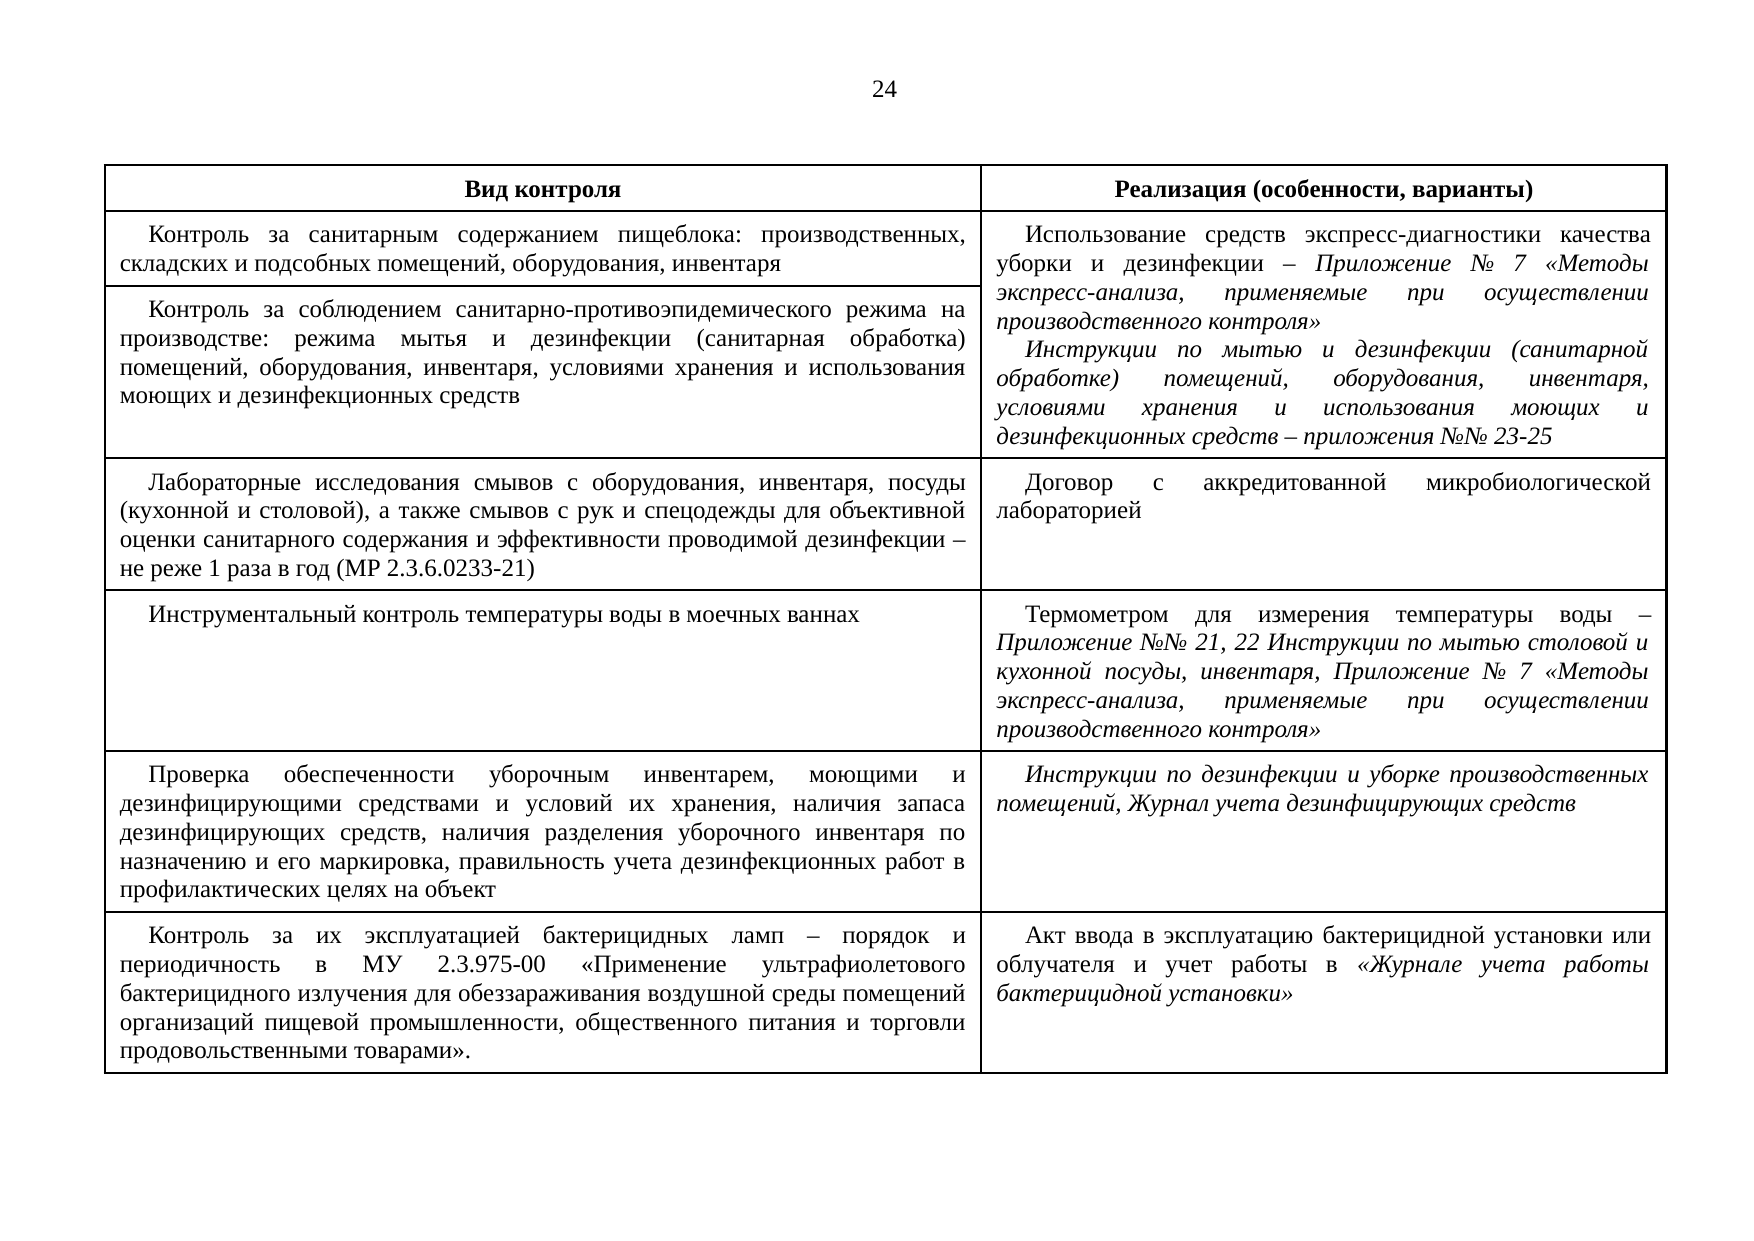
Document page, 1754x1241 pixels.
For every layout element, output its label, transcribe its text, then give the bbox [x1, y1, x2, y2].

table_cell Инструкции по дезинфекции и уборке производственных помещений, Журнал учета дезинфицирующих средств [982, 752, 1665, 911]
table_cell Контроль за санитарным содержанием пищеблока: производственных, складских и подсобных помещений, оборудования, инвентаря [106, 212, 980, 284]
table_cell Инструментальный контроль температуры воды в моечных ваннах [106, 591, 980, 750]
table_header Реализация (особенности, варианты) [982, 166, 1665, 210]
table_header Вид контроля [106, 166, 980, 210]
table_cell Контроль за соблюдением санитарно-противоэпидемического режима на производстве: режима мытья и дезинфекции (санитарная обработка) помещений, оборудования, инвентаря, условиями хранения и использования моющих и дезинфекционных средств [106, 287, 980, 457]
table_cell Проверка обеспеченности уборочным инвентарем, моющими и дезинфицирующими средствами и условий их хранения, наличия запаса дезинфицирующих средств, наличия разделения уборочного инвентаря по назначению и его маркировка, правильность учета дезинфекционных работ в профилактических целях на объект [106, 752, 980, 911]
table_cell Использование средств экспресс-диагностики качества уборки и дезинфекции – Приложение № 7 «Методы экспресс-анализа, применяемые при осуществлении производственного контроля» Инструкции по мытью и дезинфекции (санитарной обработке) помещений, оборудования, инвентаря, условиями хранения и использования моющих и дезинфекционных средств – приложения №№ 23-25 [982, 212, 1665, 457]
table_cell Договор с аккредитованной микробиологической лабораторией [982, 459, 1665, 589]
table_cell Контроль за их эксплуатацией бактерицидных ламп – порядок и периодичность в МУ 2.3.975-00 «Применение ультрафиолетового бактерицидного излучения для обеззараживания воздушной среды помещений организаций пищевой промышленности, общественного питания и торговли продовольственными товарами». [106, 913, 980, 1072]
table_cell Акт ввода в эксплуатацию бактерицидной установки или облучателя и учет работы в «Журнале учета работы бактерицидной установки» [982, 913, 1665, 1072]
table_cell Лабораторные исследования смывов с оборудования, инвентаря, посуды (кухонной и столовой), а также смывов с рук и спецодежды для объективной оценки санитарного содержания и эффективности проводимой дезинфекции – не реже 1 раза в год (МР 2.3.6.0233-21) [106, 459, 980, 589]
table_cell Термометром для измерения температуры воды – Приложение №№ 21, 22 Инструкции по мытью столовой и кухонной посуды, инвентаря, Приложение № 7 «Методы экспресс-анализа, применяемые при осуществлении производственного контроля» [982, 591, 1665, 750]
